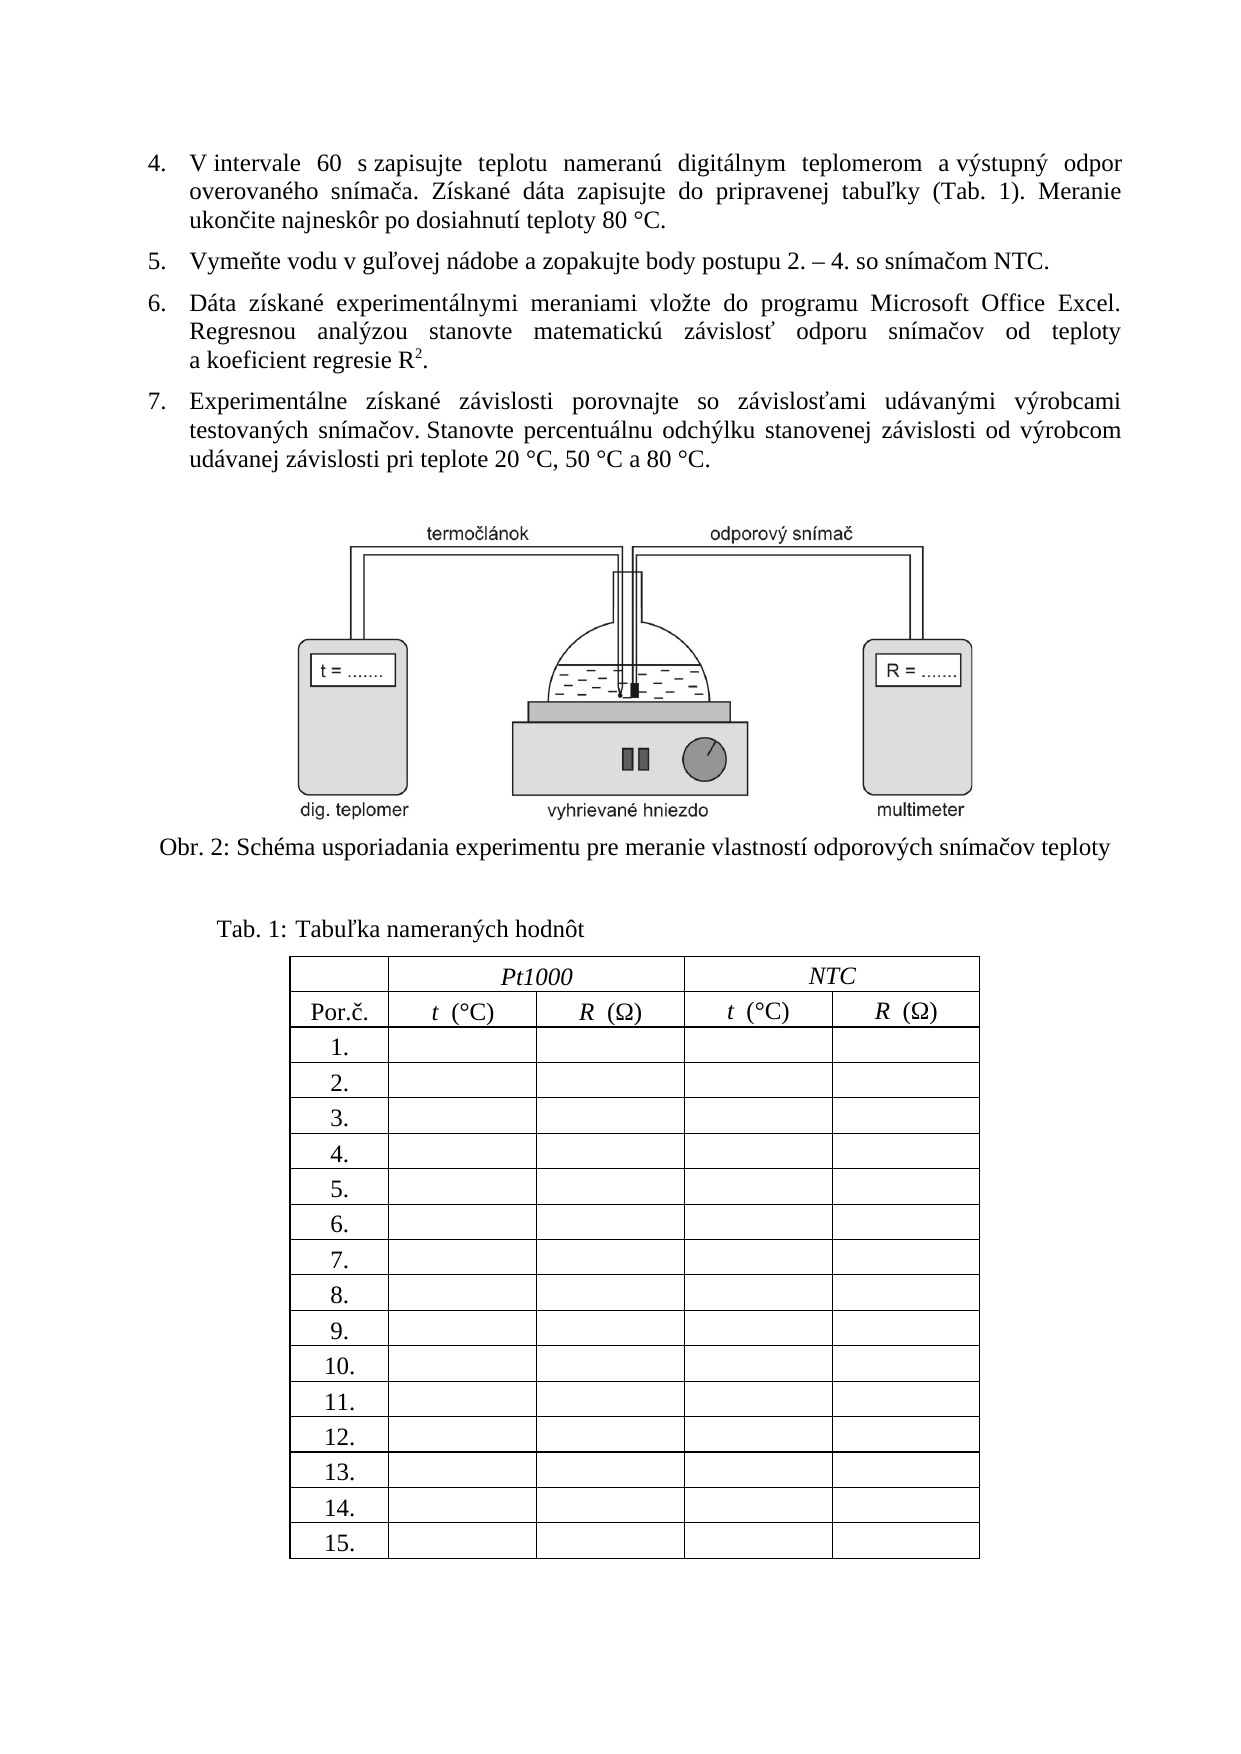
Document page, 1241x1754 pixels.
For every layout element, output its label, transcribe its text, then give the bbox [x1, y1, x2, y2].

table_cell [833, 1488, 979, 1522]
table_cell [685, 1063, 832, 1097]
table_cell [537, 1346, 684, 1381]
table_cell [389, 1205, 536, 1239]
table_cell 9. [291, 1311, 388, 1345]
table_cell [833, 1346, 979, 1381]
table_header Pt1000 [389, 957, 684, 991]
table_cell R (Ω) [537, 992, 684, 1026]
table_cell [833, 1240, 979, 1274]
table_cell t (°C) [389, 992, 536, 1026]
table_cell [389, 1453, 536, 1487]
table_cell 15. [291, 1523, 388, 1558]
table_cell [685, 1488, 832, 1522]
table_cell [833, 1169, 979, 1203]
table_cell [389, 1240, 536, 1274]
table_cell 3. [291, 1098, 388, 1133]
table_cell [833, 1063, 979, 1097]
table_cell [537, 1523, 684, 1558]
table_cell [537, 1453, 684, 1487]
table_cell [389, 1169, 536, 1203]
table_cell [389, 1098, 536, 1133]
table_cell [833, 1134, 979, 1168]
table_cell [537, 1417, 684, 1451]
table_cell 7. [291, 1240, 388, 1274]
table_cell 14. [291, 1488, 388, 1522]
table_cell 6. [291, 1205, 388, 1239]
text Obr. 2: Schéma usporiadania experimentu pre meranie vlastností odporových snímačov teploty [148, 832, 1122, 861]
text 5. Vymeňte vodu v guľovej nádobe a zopakujte body postupu 2. – 4. so snímačom NTC. [148, 246, 1122, 275]
table_cell [537, 1134, 684, 1168]
table_cell 5. [291, 1169, 388, 1203]
table_cell [389, 1523, 536, 1558]
text 7. Experimentálne získané závislosti porovnajte so závislosťami udávanými výrobcami testovaných snímačov. Stanovte percentuálnu odchýlku stanovenej závislosti od výrobcom udávanej závislosti pri teplote 20 °C, 50 °C a 80 °C. [148, 386, 1122, 473]
table_cell [537, 1382, 684, 1416]
table_cell t (°C) [685, 992, 832, 1026]
table_cell [685, 1523, 832, 1558]
table_cell [833, 1453, 979, 1487]
table_cell [685, 1453, 832, 1487]
table_cell [537, 1169, 684, 1203]
table_cell [685, 1346, 832, 1381]
table_cell [389, 1063, 536, 1097]
table_cell [537, 1488, 684, 1522]
table_cell [833, 1382, 979, 1416]
table_cell [833, 1028, 979, 1062]
table_cell [833, 1098, 979, 1133]
table_cell [537, 1098, 684, 1133]
table_cell [685, 1382, 832, 1416]
text Tab. 1: Tabuľka nameraných hodnôt [148, 914, 1122, 943]
table_cell [685, 1417, 832, 1451]
table_cell [389, 1488, 536, 1522]
table_cell [537, 1063, 684, 1097]
text 6. Dáta získané experimentálnymi meraniami vložte do programu Microsoft Office Excel. Regresnou analýzou stanovte matematickú závislosť odporu snímačov od teploty a koeficient regresie R2. [148, 288, 1122, 374]
table_cell [389, 1382, 536, 1416]
table_cell [833, 1205, 979, 1239]
text 4. V intervale 60 s zapisujte teplotu nameranú digitálnym teplomerom a výstupný odpor overovaného snímača. Získané dáta zapisujte do pripravenej tabuľky (Tab. 1). Meranie ukončite najneskôr po dosiahnutí teploty 80 °C. [148, 148, 1122, 234]
table_cell [389, 1134, 536, 1168]
table_cell [685, 1028, 832, 1062]
table_cell [389, 1311, 536, 1345]
table_cell [389, 1346, 536, 1381]
table_cell [685, 1205, 832, 1239]
table_cell [685, 1169, 832, 1203]
table_cell 10. [291, 1346, 388, 1381]
table_cell [389, 1275, 536, 1310]
table_header NTC [685, 957, 979, 991]
table_cell [833, 1417, 979, 1451]
table_cell R (Ω) [833, 992, 979, 1026]
table_cell Por.č. [291, 992, 388, 1026]
table_cell [537, 1205, 684, 1239]
table_cell 2. [291, 1063, 388, 1097]
table_cell [833, 1311, 979, 1345]
table_cell [685, 1311, 832, 1345]
table_cell [389, 1028, 536, 1062]
table_cell [685, 1275, 832, 1310]
table_cell [537, 1240, 684, 1274]
table_cell 4. [291, 1134, 388, 1168]
table_cell [537, 1028, 684, 1062]
picture [297, 526, 973, 820]
table_cell [685, 1240, 832, 1274]
table_cell [833, 1523, 979, 1558]
table_cell [389, 1417, 536, 1451]
table_cell 13. [291, 1453, 388, 1487]
table_cell [537, 1311, 684, 1345]
table_cell [685, 1098, 832, 1133]
table_cell 12. [291, 1417, 388, 1451]
table_cell [537, 1275, 684, 1310]
table_cell 11. [291, 1382, 388, 1416]
table_cell 1. [291, 1028, 388, 1062]
table_cell 8. [291, 1275, 388, 1310]
table_header [291, 957, 388, 991]
table_cell [685, 1134, 832, 1168]
table_cell [833, 1275, 979, 1310]
